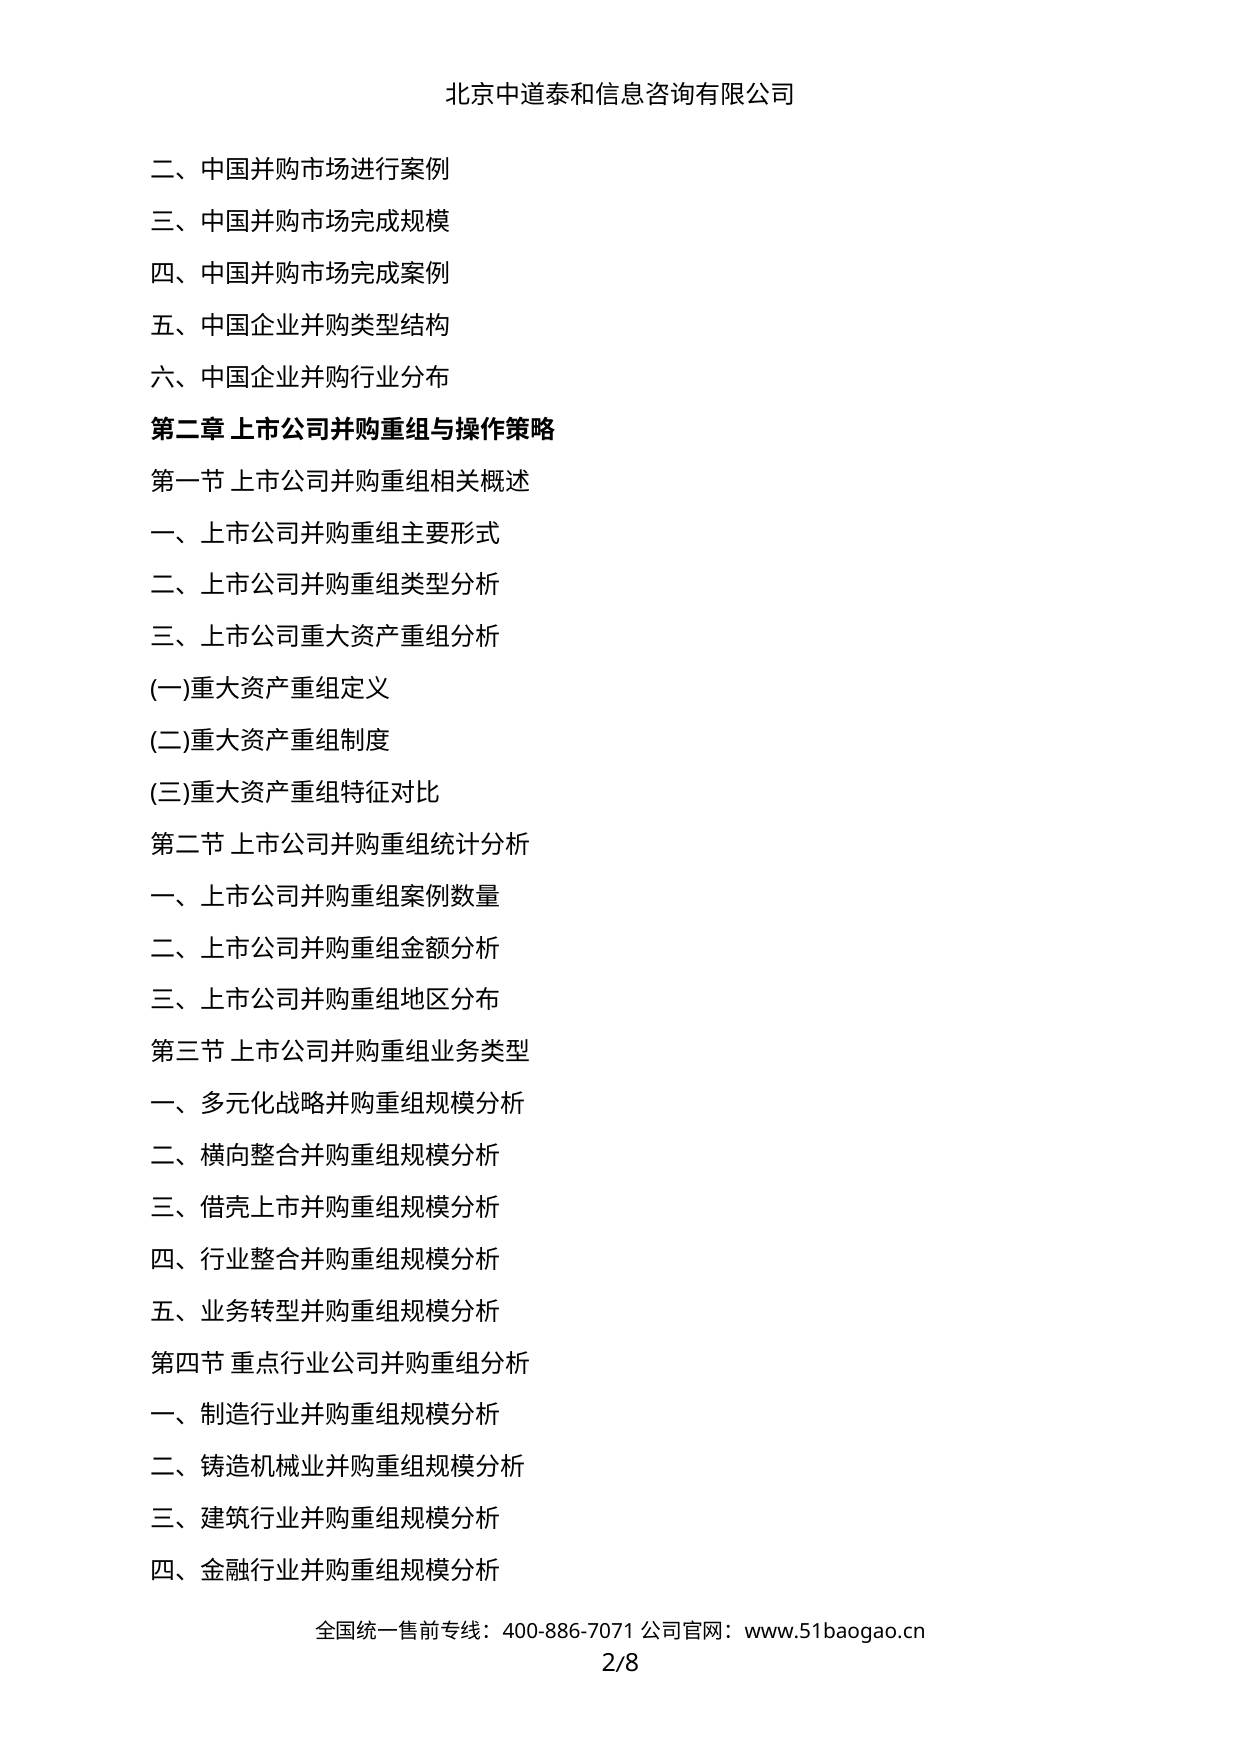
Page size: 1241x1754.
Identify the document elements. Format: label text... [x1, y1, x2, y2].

text 三、借壳上市并购重组规模分析 [150, 1187, 1090, 1224]
text 五、中国企业并购类型结构 [150, 306, 1090, 342]
text 三、上市公司并购重组地区分布 [150, 980, 1090, 1016]
text 第二节 上市公司并购重组统计分析 [150, 824, 1090, 861]
text 五、业务转型并购重组规模分析 [150, 1291, 1090, 1327]
text 四、行业整合并购重组规模分析 [150, 1239, 1090, 1276]
text 三、中国并购市场完成规模 [150, 202, 1090, 238]
text 一、上市公司并购重组主要形式 [150, 513, 1090, 549]
text 六、中国企业并购行业分布 [150, 357, 1090, 394]
text 三、上市公司重大资产重组分析 [150, 617, 1090, 653]
text 一、制造行业并购重组规模分析 [150, 1395, 1090, 1431]
text 一、多元化战略并购重组规模分析 [150, 1084, 1090, 1120]
text 二、上市公司并购重组金额分析 [150, 928, 1090, 964]
text (三)重大资产重组特征对比 [150, 772, 1090, 809]
text 一、上市公司并购重组案例数量 [150, 876, 1090, 912]
text 第一节 上市公司并购重组相关概述 [150, 461, 1090, 497]
text 四、中国并购市场完成案例 [150, 254, 1090, 290]
text 第三节 上市公司并购重组业务类型 [150, 1032, 1090, 1068]
text 二、中国并购市场进行案例 [150, 150, 1090, 186]
text 第二章 上市公司并购重组与操作策略 [150, 409, 1090, 446]
text 二、横向整合并购重组规模分析 [150, 1136, 1090, 1172]
text (二)重大资产重组制度 [150, 721, 1090, 757]
text 二、铸造机械业并购重组规模分析 [150, 1447, 1090, 1483]
text 二、上市公司并购重组类型分析 [150, 565, 1090, 601]
text 第四节 重点行业公司并购重组分析 [150, 1343, 1090, 1379]
text 四、金融行业并购重组规模分析 [150, 1551, 1090, 1587]
text 三、建筑行业并购重组规模分析 [150, 1499, 1090, 1535]
text (一)重大资产重组定义 [150, 669, 1090, 705]
